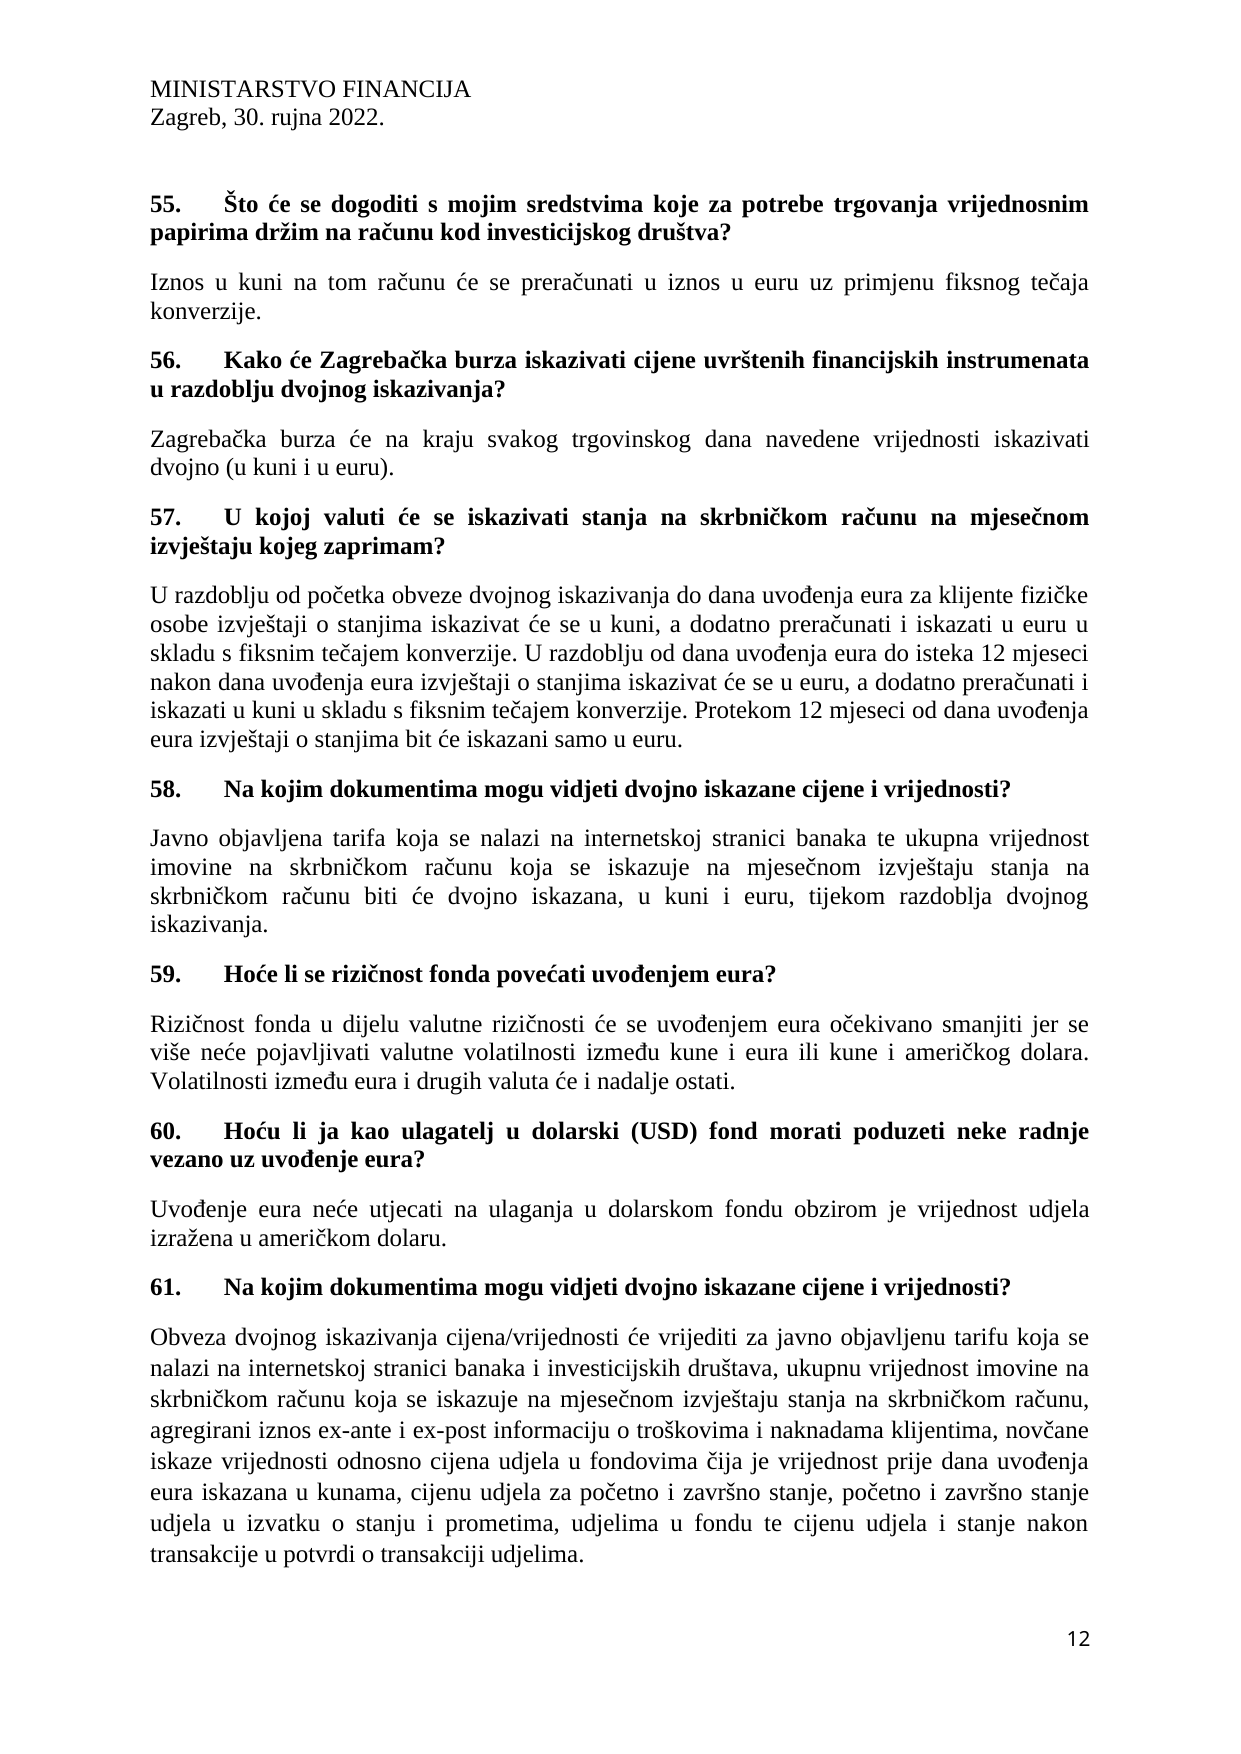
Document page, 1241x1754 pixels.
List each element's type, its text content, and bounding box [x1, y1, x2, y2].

text Rizičnost fonda u dijelu valutne rizičnosti će se uvođenjem eura očekivano smanjiti jer se više neće pojavljivati valutne volatilnosti između kune i eura ili kune i američkog dolara. Volatilnosti između eura i drugih valuta će i nadalje ostati. [150, 1009, 1090, 1095]
list U kojoj valuti će se iskazivati stanja na skrbničkom računu na mjesečnom izvještaju kojeg zaprimam? [150, 502, 1090, 559]
list Na kojim dokumentima mogu vidjeti dvojno iskazane cijene i vrijednosti? [150, 1272, 1090, 1301]
text U razdoblju od početka obveze dvojnog iskazivanja do dana uvođenja eura za klijente fizičke osobe izvještaji o stanjima iskazivat će se u kuni, a dodatno preračunati i iskazati u euru u skladu s fiksnim tečajem konverzije. U razdoblju od dana uvođenja eura do isteka 12 mjeseci nakon dana uvođenja eura izvještaji o stanjima iskazivat će se u euru, a dodatno preračunati i iskazati u kuni u skladu s fiksnim tečajem konverzije. Protekom 12 mjeseci od dana uvođenja eura izvještaji o stanjima bit će iskazani samo u euru. [150, 580, 1090, 753]
text Uvođenje eura neće utjecati na ulaganja u dolarskom fondu obzirom je vrijednost udjela izražena u američkom dolaru. [150, 1194, 1090, 1252]
text Obveza dvojnog iskazivanja cijena/vrijednosti će vrijediti za javno objavljenu tarifu koja se nalazi na internetskoj stranici banaka i investicijskih društava, ukupnu vrijednost imovine na skrbničkom računu koja se iskazuje na mjesečnom izvještaju stanja na skrbničkom računu, agregirani iznos ex-ante i ex-post informaciju o troškovima i naknadama klijentima, novčane iskaze vrijednosti odnosno cijena udjela u fondovima čija je vrijednost prije dana uvođenja eura iskazana u kunama, cijenu udjela za početno i završno stanje, početno i završno stanje udjela u izvatku o stanju i prometima, udjelima u fondu te cijenu udjela i stanje nakon transakcije u potvrdi o transakciji udjelima. [150, 1322, 1090, 1568]
text Javno objavljena tarifa koja se nalazi na internetskoj stranici banaka te ukupna vrijednost imovine na skrbničkom računu koja se iskazuje na mjesečnom izvještaju stanja na skrbničkom računu biti će dvojno iskazana, u kuni i euru, tijekom razdoblja dvojnog iskazivanja. [150, 823, 1090, 938]
list Na kojim dokumentima mogu vidjeti dvojno iskazane cijene i vrijednosti? [150, 774, 1090, 802]
text Zagrebačka burza će na kraju svakog trgovinskog dana navedene vrijednosti iskazivati dvojno (u kuni i u euru). [150, 424, 1090, 481]
text Iznos u kuni na tom računu će se preračunati u iznos u euru uz primjenu fiksnog tečaja konverzije. [150, 267, 1090, 324]
list Hoće li se rizičnost fonda povećati uvođenjem eura? [150, 959, 1090, 988]
text 55. Što će se dogoditi s mojim sredstvima koje za potrebe trgovanja vrijednosnim papirima držim na računu kod investicijskog društva? [150, 189, 1090, 246]
list Kako će Zagrebačka burza iskazivati cijene uvrštenih financijskih instrumenata u razdoblju dvojnog iskazivanja? [150, 345, 1090, 403]
list Hoću li ja kao ulagatelj u dolarski (USD) fond morati poduzeti neke radnje vezano uz uvođenje eura? [150, 1116, 1090, 1173]
